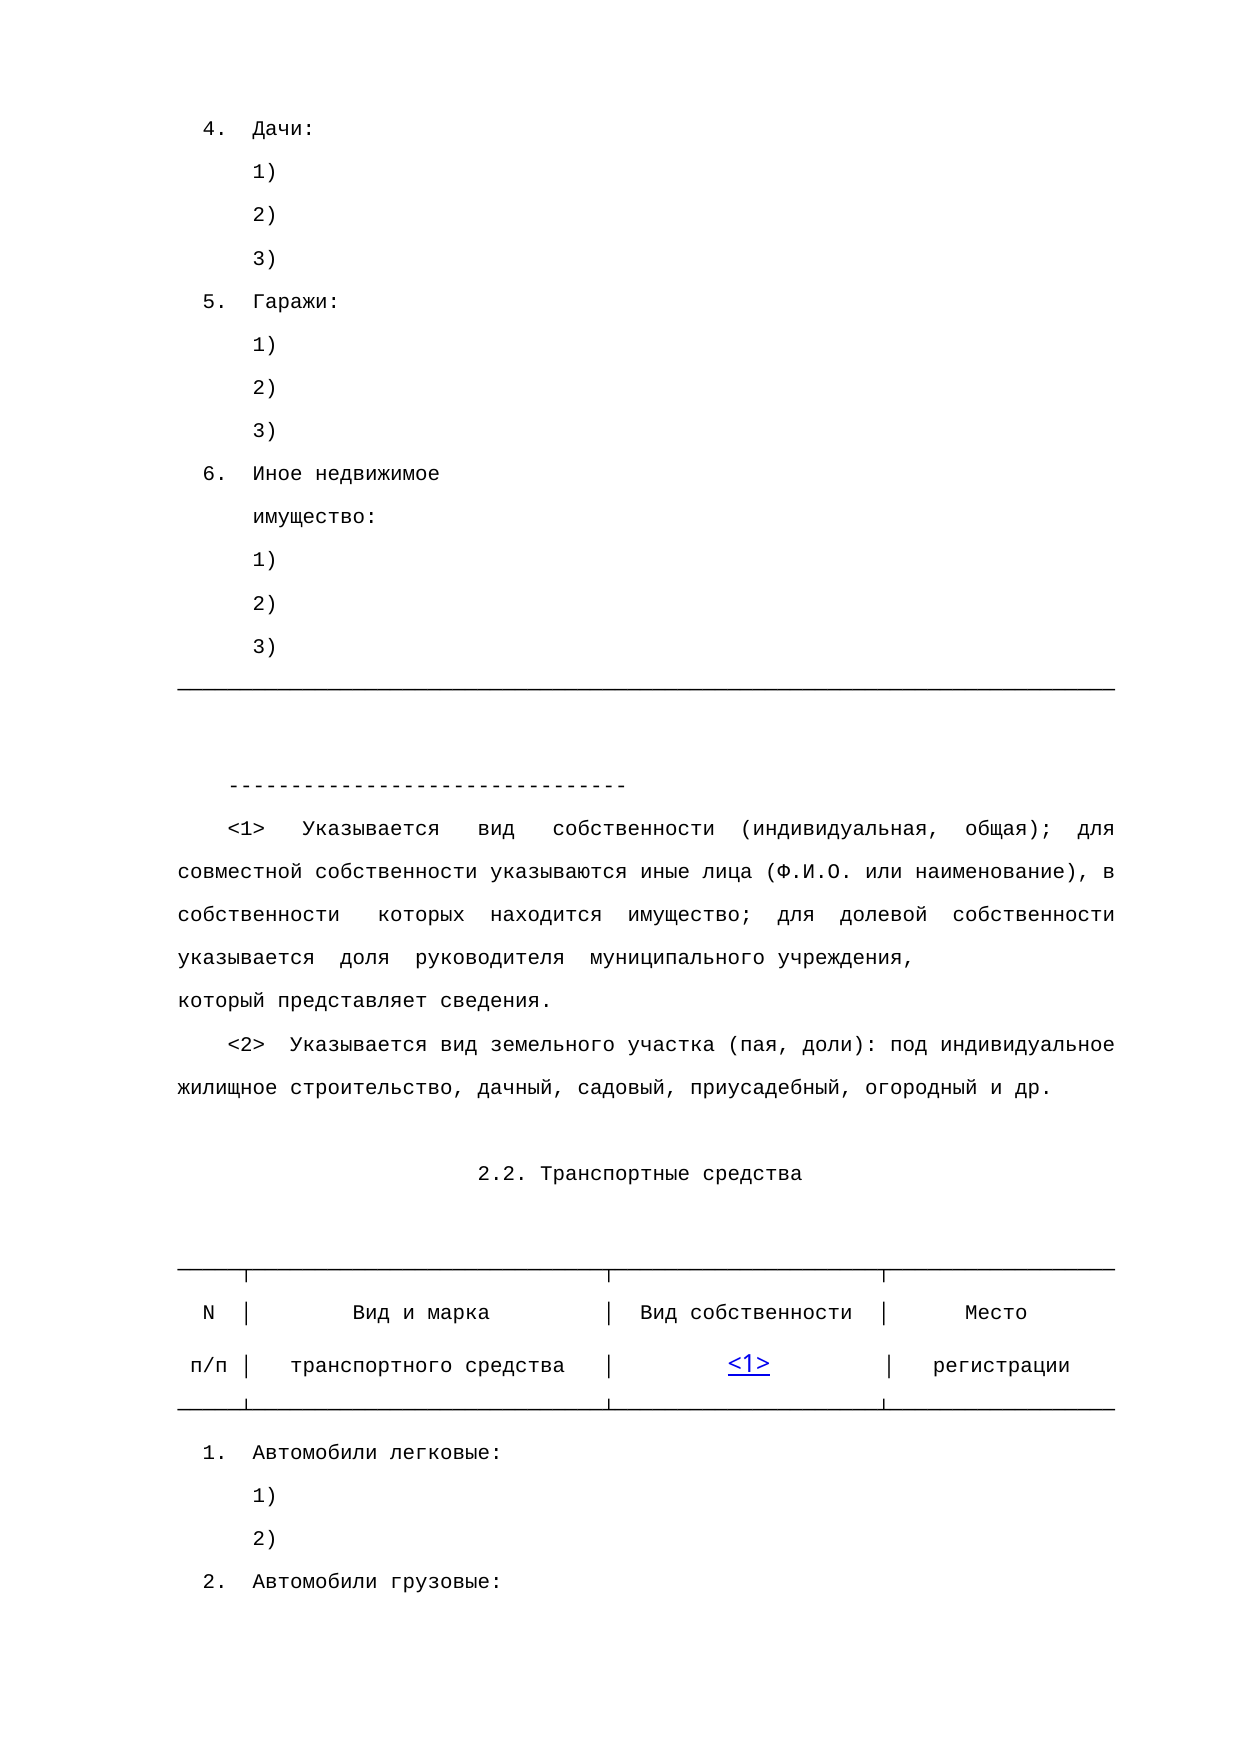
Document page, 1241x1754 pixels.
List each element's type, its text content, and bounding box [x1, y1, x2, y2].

text 3) [177, 420, 1152, 444]
text <1> Указывается вид собственности (индивидуальная, общая); для [177, 818, 1152, 842]
text указывается доля руководителя муниципального учреждения, [177, 947, 1152, 971]
text 3) [177, 636, 1152, 659]
text собственности которых находится имущество; для долевой собственности [177, 904, 1152, 928]
text 1) [177, 1485, 1152, 1509]
text -------------------------------- [177, 775, 1152, 798]
text совместной собственности указываются иные лица (Ф.И.О. или наименование), в [177, 861, 1152, 885]
text 2) [177, 204, 1152, 228]
text 2. Автомобили грузовые: [177, 1571, 1152, 1595]
text 5. Гаражи: [177, 291, 1152, 314]
text ─────────────────────────────────────────────────────────────────────────── [177, 679, 1152, 702]
text имущество: [177, 506, 1152, 530]
text 3) [177, 247, 1152, 271]
text 1) [177, 549, 1152, 573]
text 2) [177, 592, 1152, 616]
text 4. Дачи: [177, 118, 1152, 142]
text 2) [177, 377, 1152, 401]
text 1. Автомобили легковые: [177, 1442, 1152, 1466]
text 6. Иное недвижимое [177, 463, 1152, 487]
text 2.2. Транспортные средства [177, 1163, 1152, 1187]
text N │ Вид и марка │ Вид собственности │ Место [177, 1302, 1152, 1326]
text 1) [177, 334, 1152, 357]
text <2> Указывается вид земельного участка (пая, доли): под индивидуальное [177, 1034, 1152, 1057]
text ─────┬────────────────────────────┬─────────────────────┬────────────────── [177, 1259, 1152, 1283]
text п/п │ транспортного средства │ <1> │ регистрации [177, 1345, 1152, 1379]
text 2) [177, 1528, 1152, 1552]
text который представляет сведения. [177, 991, 1152, 1014]
text жилищное строительство, дачный, садовый, приусадебный, огородный и др. [177, 1077, 1152, 1100]
text ─────┴────────────────────────────┴─────────────────────┴────────────────── [177, 1399, 1152, 1423]
text 1) [177, 161, 1152, 185]
